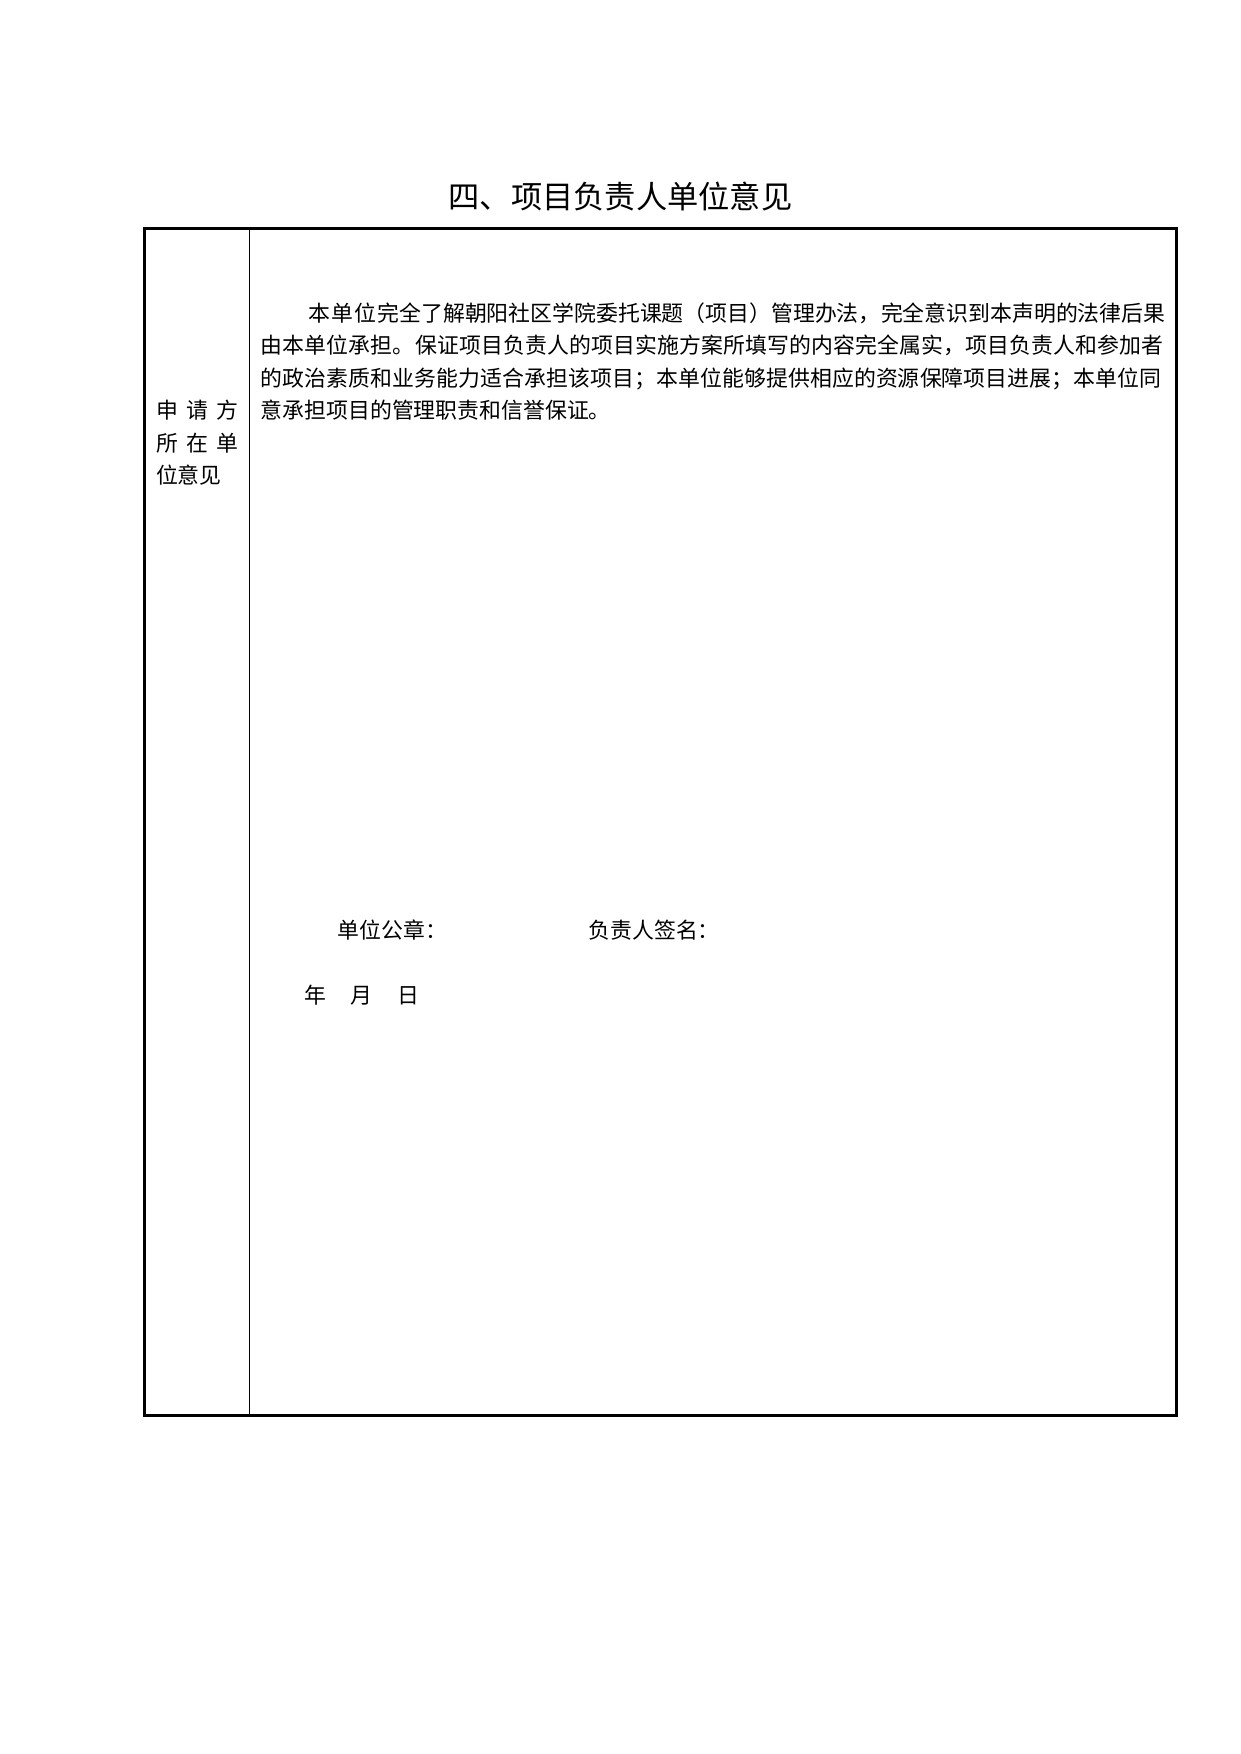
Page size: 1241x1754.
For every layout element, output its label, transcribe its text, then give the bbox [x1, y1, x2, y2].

table_header 申请方所在单位意见 [146, 230, 249, 1413]
table_header 本单位完全了解朝阳社区学院委托课题（项目）管理办法，完全意识到本声明的法律后果由本单位承担。保证项目负责人的项目实施方案所填写的内容完全属实，项目负责人和参加者的政治素质和业务能力适合承担该项目；本单位能够提供相应的资源保障项目进展；本单位同意承担项目的管理职责和信誉保证。 单位公章： 负责人签名： 年 月 日 [250, 230, 1175, 1413]
text 四、项目负责人单位意见 [187, 162, 1053, 227]
